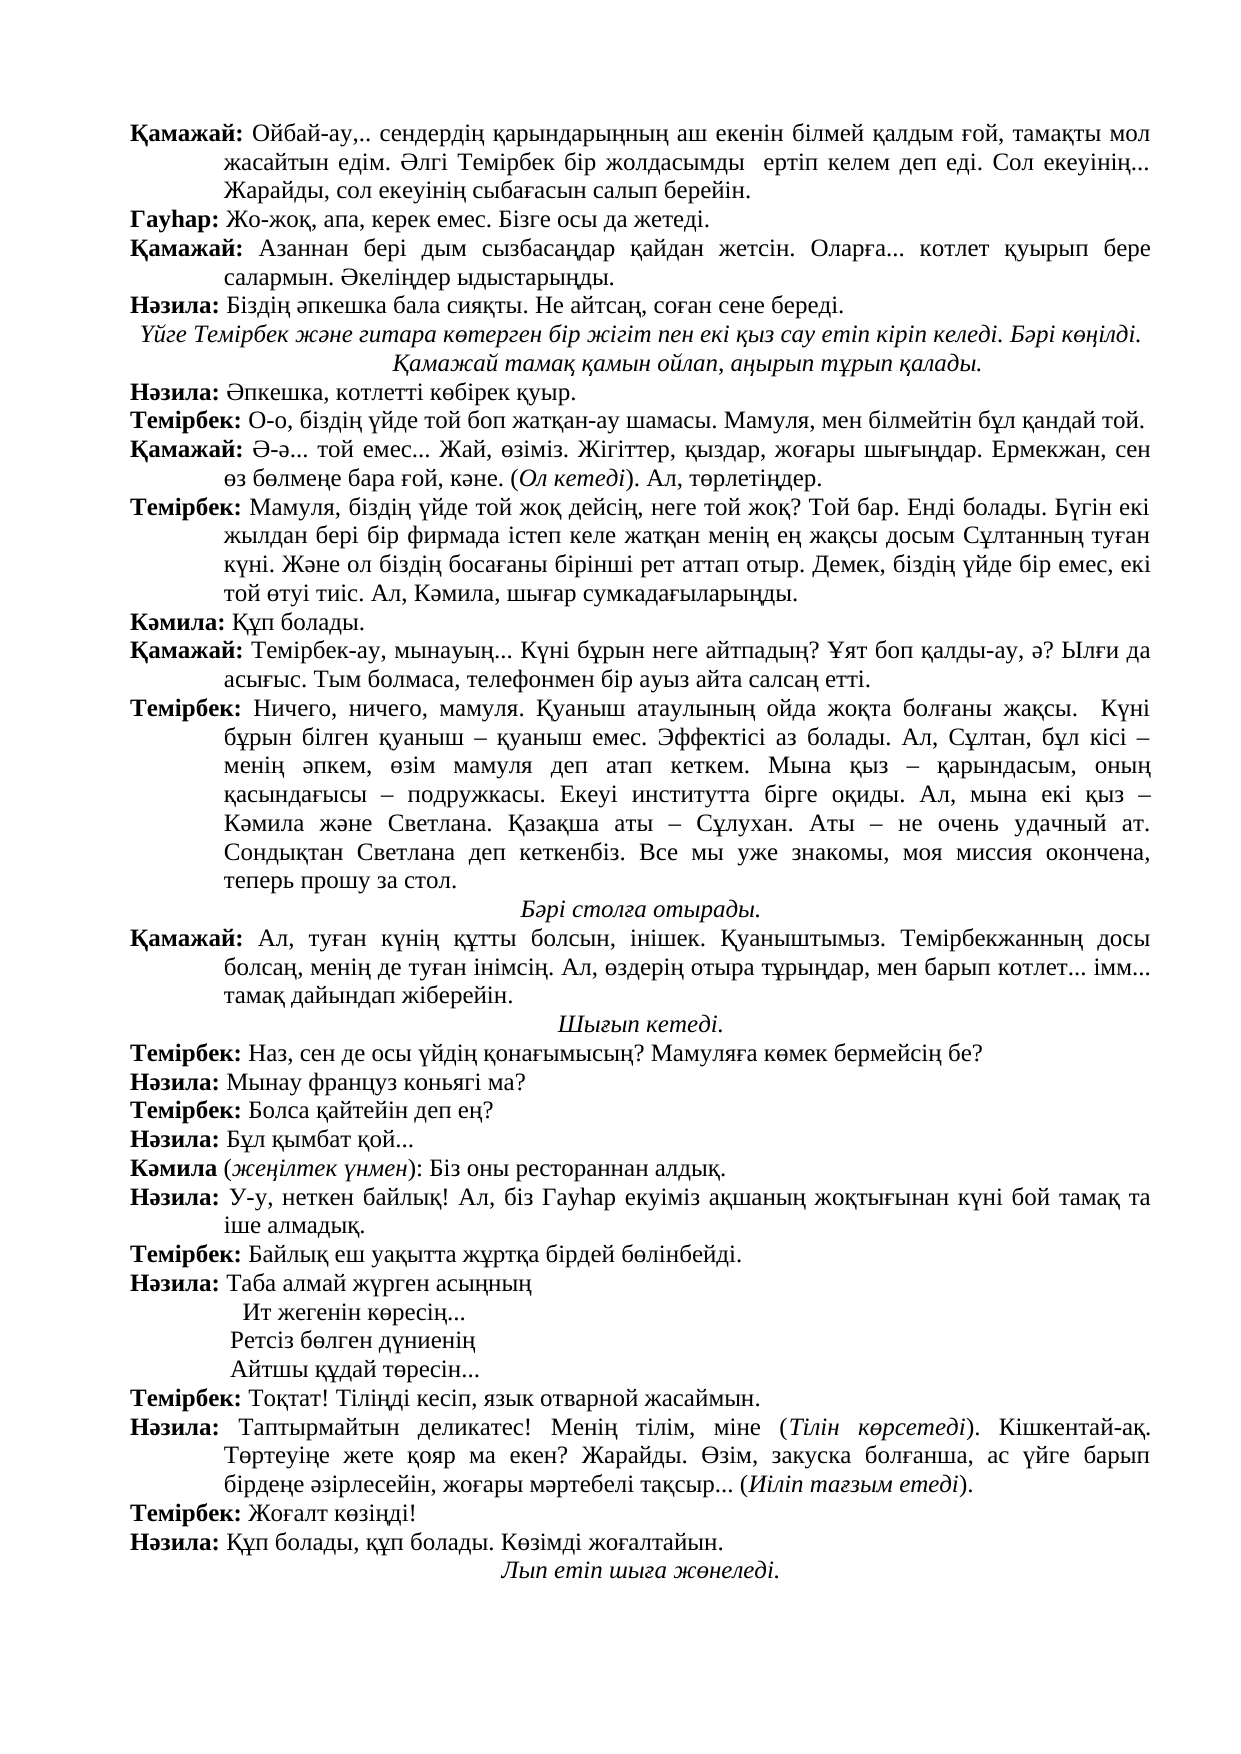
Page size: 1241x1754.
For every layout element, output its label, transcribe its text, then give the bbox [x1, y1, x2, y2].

text Ретсіз бөлген дүниенің [130, 1326, 1152, 1354]
text Үйге Темірбек және гитара көтерген бір жігіт пен екі қыз сау етіп кіріп келеді. Бәрі көңілді. Қамажай тамақ қамын ойлап, аңырып тұрып қалады. [130, 319, 1152, 377]
text Нәзила: Әпкешка, котлетті көбірек қуыр. [130, 377, 1152, 406]
text Нәзила: Құп болады, құп болады. Көзімді жоғалтайын. [130, 1527, 1152, 1556]
text Нәзила: Бұл қымбат қой... [130, 1124, 1152, 1153]
text Кәмила: Құп болады. [130, 607, 1152, 636]
text Қамажай: Ойбай-ау,.. сендердің қарындарыңның аш екенін білмей қалдым ғой, тамақты мол жасайтын едім. Әлгі Темірбек бір жолдасымды ертіп келем деп еді. Сол екеуінің... Жарайды, сол екеуінің сыбағасын салып берейін. [130, 118, 1152, 204]
text Гауһар: Жо-жоқ, апа, керек емес. Бізге осы да жетеді. [130, 204, 1152, 233]
text Темірбек: Болса қайтейін деп ең? [130, 1096, 1152, 1124]
text Темірбек: Мамуля, біздің үйде той жоқ дейсің, неге той жоқ? Той бар. Енді болады. Бүгін екі жылдан бері бір фирмада істеп келе жатқан менің ең жақсы досым Сұлтанның туған күні. Және ол біздің босағаны бірінші рет аттап отыр. Демек, біздің үйде бір емес, екі той өтуі тиіс. Ал, Кәмила, шығар сумкадағыларыңды. [130, 492, 1152, 607]
text Ит жегенін көресің... [130, 1297, 1152, 1326]
text Нәзила: Біздің әпкешка бала сияқты. Не айтсаң, соған сене береді. [130, 291, 1152, 319]
text Қамажай: Ал, туған күнің құтты болсын, інішек. Қуаныштымыз. Темірбекжанның досы болсаң, менің де туған інімсің. Ал, өздерің отыра тұрыңдар, мен барып котлет... імм... тамақ дайындап жіберейін. [130, 923, 1152, 1009]
text Темірбек: О-о, біздің үйде той боп жатқан-ау шамасы. Мамуля, мен білмейтін бұл қандай той. [130, 406, 1152, 434]
text Шығып кетеді. [130, 1009, 1152, 1038]
text Нәзила: Мынау француз коньягі ма? [130, 1067, 1152, 1096]
text Темірбек: Ничего, ничего, мамуля. Қуаныш атаулының ойда жоқта болғаны жақсы. Күні бұрын білген қуаныш – қуаныш емес. Эффектісі аз болады. Ал, Сұлтан, бұл кісі – менің әпкем, өзім мамуля деп атап кеткем. Мына қыз – қарындасым, оның қасындағысы – подружкасы. Екеуі институтта бірге оқиды. Ал, мына екі қыз – Кәмила және Светлана. Қазақша аты – Сұлухан. Аты – не очень удачный ат. Сондықтан Светлана деп кеткенбіз. Все мы уже знакомы, моя миссия окончена, теперь прошу за стол. [130, 693, 1152, 894]
text Нәзила: У-у, неткен байлық! Ал, біз Гауһар екуіміз ақшаның жоқтығынан күні бой тамақ та іше алмадық. [130, 1182, 1152, 1239]
text Темірбек: Жоғалт көзіңді! [130, 1498, 1152, 1527]
text Бәрі столға отырады. [130, 894, 1152, 923]
text Айтшы құдай төресін... [130, 1354, 1152, 1383]
text Лып етіп шыға жөнеледі. [130, 1556, 1152, 1584]
text Қамажай: Темірбек-ау, мынауың... Күні бұрын неге айтпадың? Ұят боп қалды-ау, ә? Ылғи да асығыс. Тым болмаса, телефонмен бір ауыз айта салсаң етті. [130, 636, 1152, 693]
text Нәзила: Таптырмайтын деликатес! Менің тілім, міне (Тілін көрсетеді). Кішкентай-ақ. Төртеуіңе жете қояр ма екен? Жарайды. Өзім, закуска болғанша, ас үйге барып бірдеңе әзірлесейін, жоғары мәртебелі тақсыр... (Иіліп тағзым етеді). [130, 1412, 1152, 1498]
text Кәмила (жеңілтек үнмен): Біз оны рестораннан алдық. [130, 1153, 1152, 1182]
text Темірбек: Тоқтат! Тіліңді кесіп, язык отварной жасаймын. [130, 1383, 1152, 1412]
text Қамажай: Азаннан бері дым сызбасаңдар қайдан жетсін. Оларға... котлет қуырып бере салармын. Әкеліңдер ыдыстарыңды. [130, 233, 1152, 291]
text Темірбек: Байлық еш уақытта жұртқа бірдей бөлінбейді. [130, 1239, 1152, 1268]
text Қамажай: Ә-ә... той емес... Жай, өзіміз. Жігіттер, қыздар, жоғары шығыңдар. Ермекжан, сен өз бөлмеңе бара ғой, кәне. (Ол кетеді). Ал, төрлетіңдер. [130, 434, 1152, 492]
text Темірбек: Наз, сен де осы үйдің қонағымысың? Мамуляға көмек бермейсің бе? [130, 1038, 1152, 1067]
text Нәзила: Таба алмай жүрген асыңның [130, 1268, 1152, 1297]
